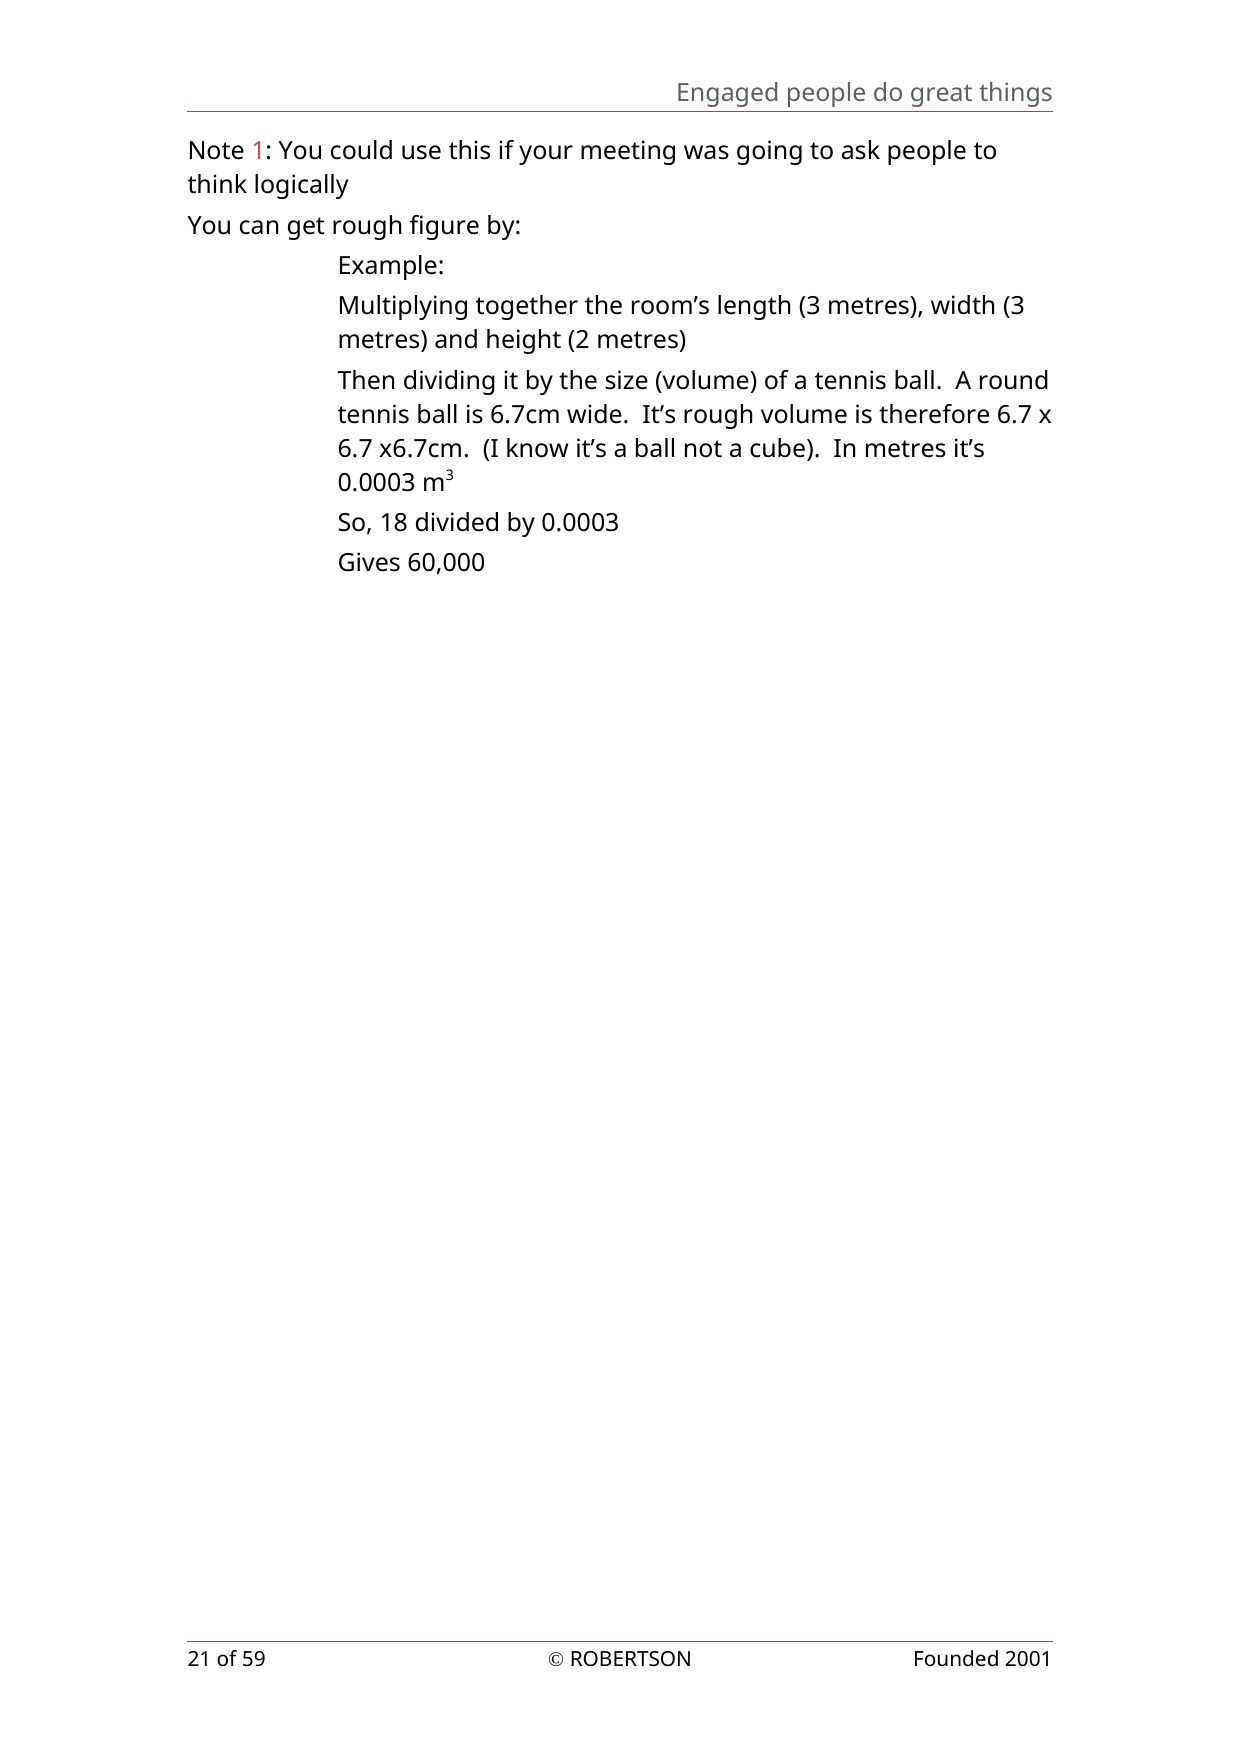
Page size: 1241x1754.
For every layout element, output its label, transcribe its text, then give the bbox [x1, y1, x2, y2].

text So, 18 divided by 0.0003 [337, 505, 1053, 539]
text Gives 60,000 [337, 545, 1053, 579]
text Note 1: You could use this if your meeting was going to ask people to think logically [187, 133, 1053, 201]
text Then dividing it by the size (volume) of a tennis ball. A round tennis ball is 6.7cm wide. It’s rough volume is therefore 6.7 x 6.7 x6.7cm. (I know it’s a ball not a cube). In metres it’s 0.0003 m3 [337, 362, 1053, 498]
text Multiplying together the room’s length (3 metres), width (3 metres) and height (2 metres) [337, 288, 1053, 356]
text Example: [337, 248, 1053, 282]
text You can get rough figure by: [187, 207, 1053, 241]
